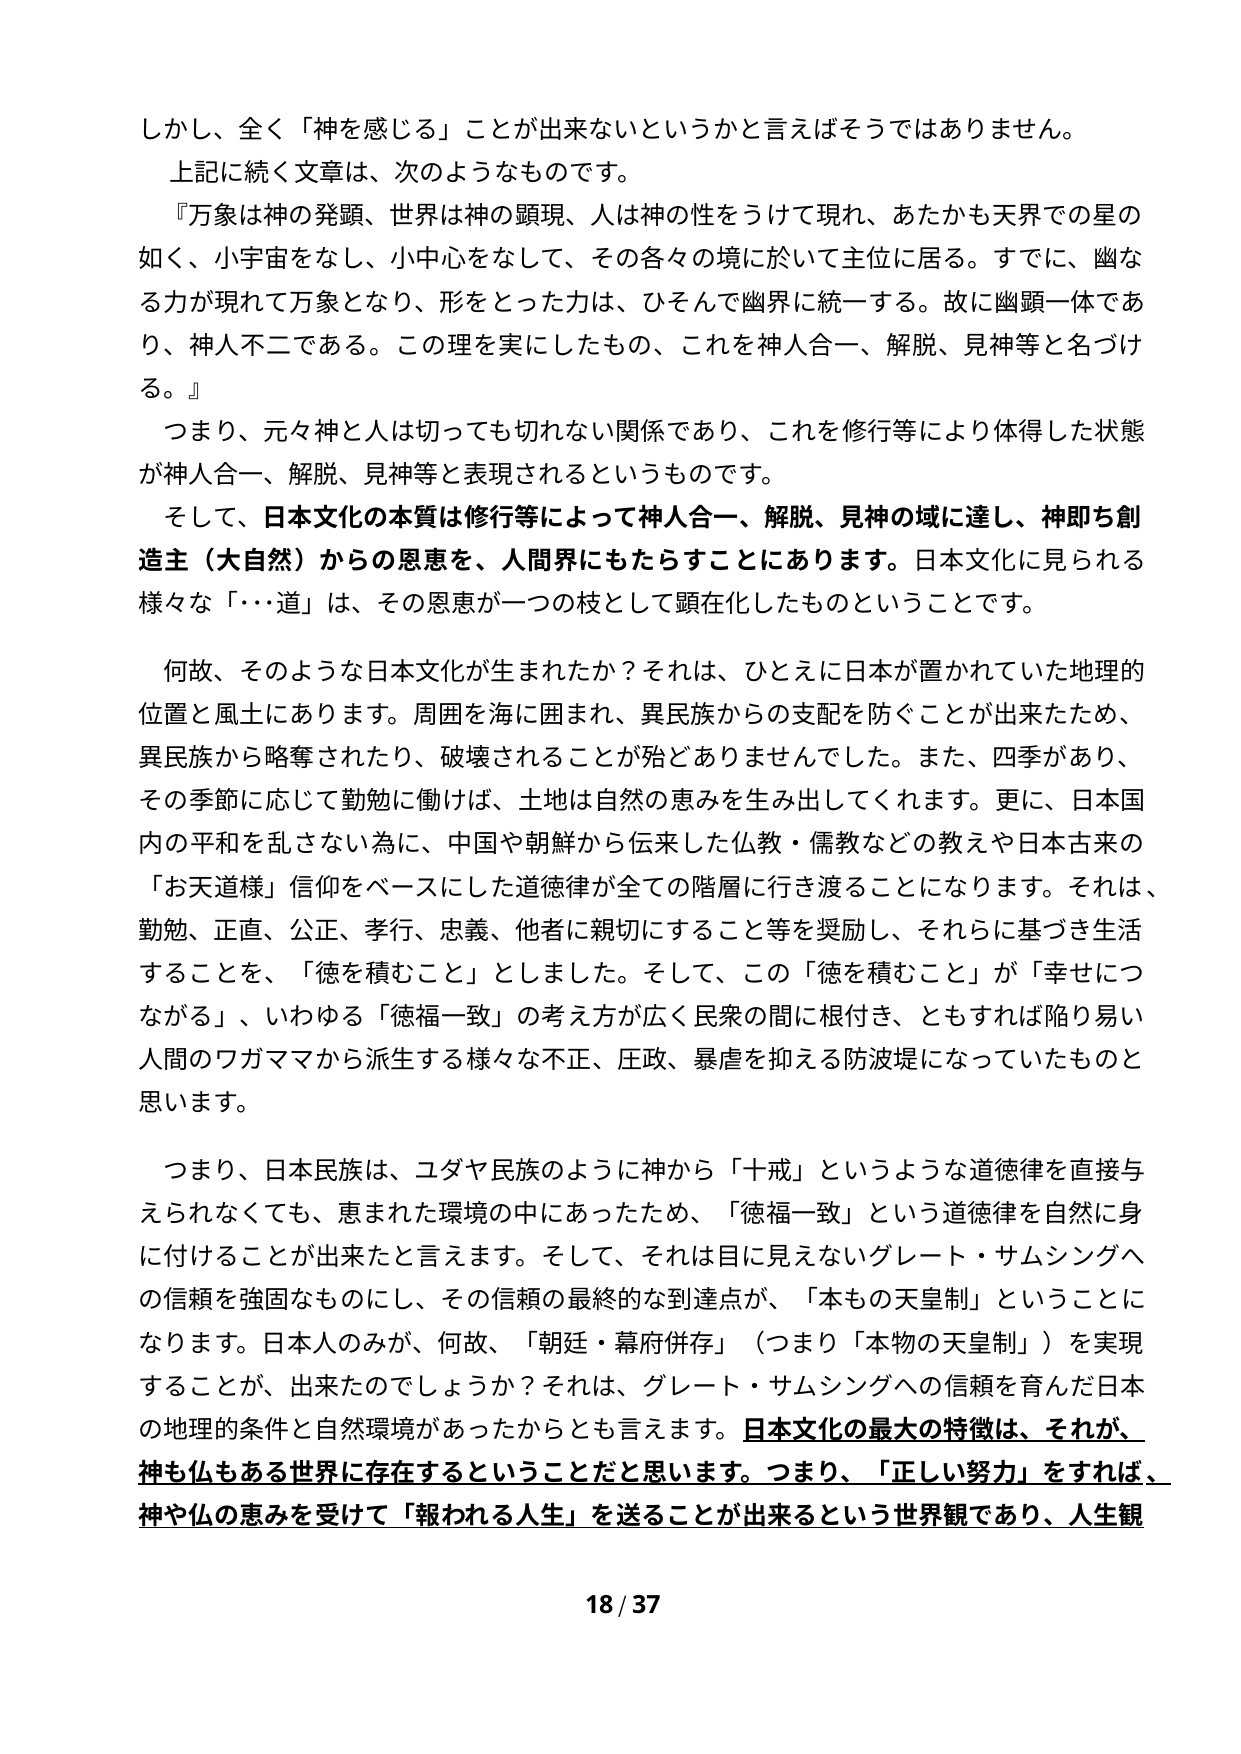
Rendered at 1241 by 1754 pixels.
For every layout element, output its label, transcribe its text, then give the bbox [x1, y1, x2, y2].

text 『万象は神の発顕、世界は神の顕現、人は神の性をうけて現れ、あたかも天界での星の如く、小宇宙をなし、小中心をなして、その各々の境に於いて主位に居る。すでに、幽なる力が現れて万象となり、形をとった力は、ひそんで幽界に統一する。故に幽顕一体であり、神人不二である。この理を実にしたもの、これを神人合一、解脱、見神等と名づける。』 [138, 195, 1146, 405]
text そして、日本文化の本質は修行等によって神人合一、解脱、見神の域に達し、神即ち創造主（大自然）からの恩恵を、人間界にもたらすことにあります。日本文化に見られる様々な「･･･道」は、その恩恵が一つの枝として顕在化したものということです。 [138, 497, 1146, 620]
text つまり、元々神と人は切っても切れない関係であり、これを修行等により体得した状態が神人合一、解脱、見神等と表現されるというものです。 [138, 411, 1146, 491]
text 上記に続く文章は、次のようなものです。 [94, 152, 1146, 190]
text 何故、そのような日本文化が生まれたか？それは、ひとえに日本が置かれていた地理的位置と風土にあります。周囲を海に囲まれ、異民族からの支配を防ぐことが出来たため、異民族から略奪されたり、破壊されることが殆どありませんでした。また、四季があり、その季節に応じて勤勉に働けば、土地は自然の恵みを生み出してくれます。更に、日本国内の平和を乱さない為に、中国や朝鮮から伝来した仏教・儒教などの教えや日本古来の「お天道様」信仰をベースにした道徳律が全ての階層に行き渡ることになります。それは、勤勉、正直、公正、孝行、忠義、他者に親切にすること等を奨励し、それらに基づき生活することを、「徳を積むこと」としました。そして、この「徳を積むこと」が「幸せにつながる」、いわゆる「徳福一致」の考え方が広く民衆の間に根付き、ともすれば陥り易い人間のワガママから派生する様々な不正、圧政、暴虐を抑える防波堤になっていたものと思います。 [138, 651, 1146, 1119]
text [138, 109, 1146, 147]
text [138, 1150, 1146, 1532]
